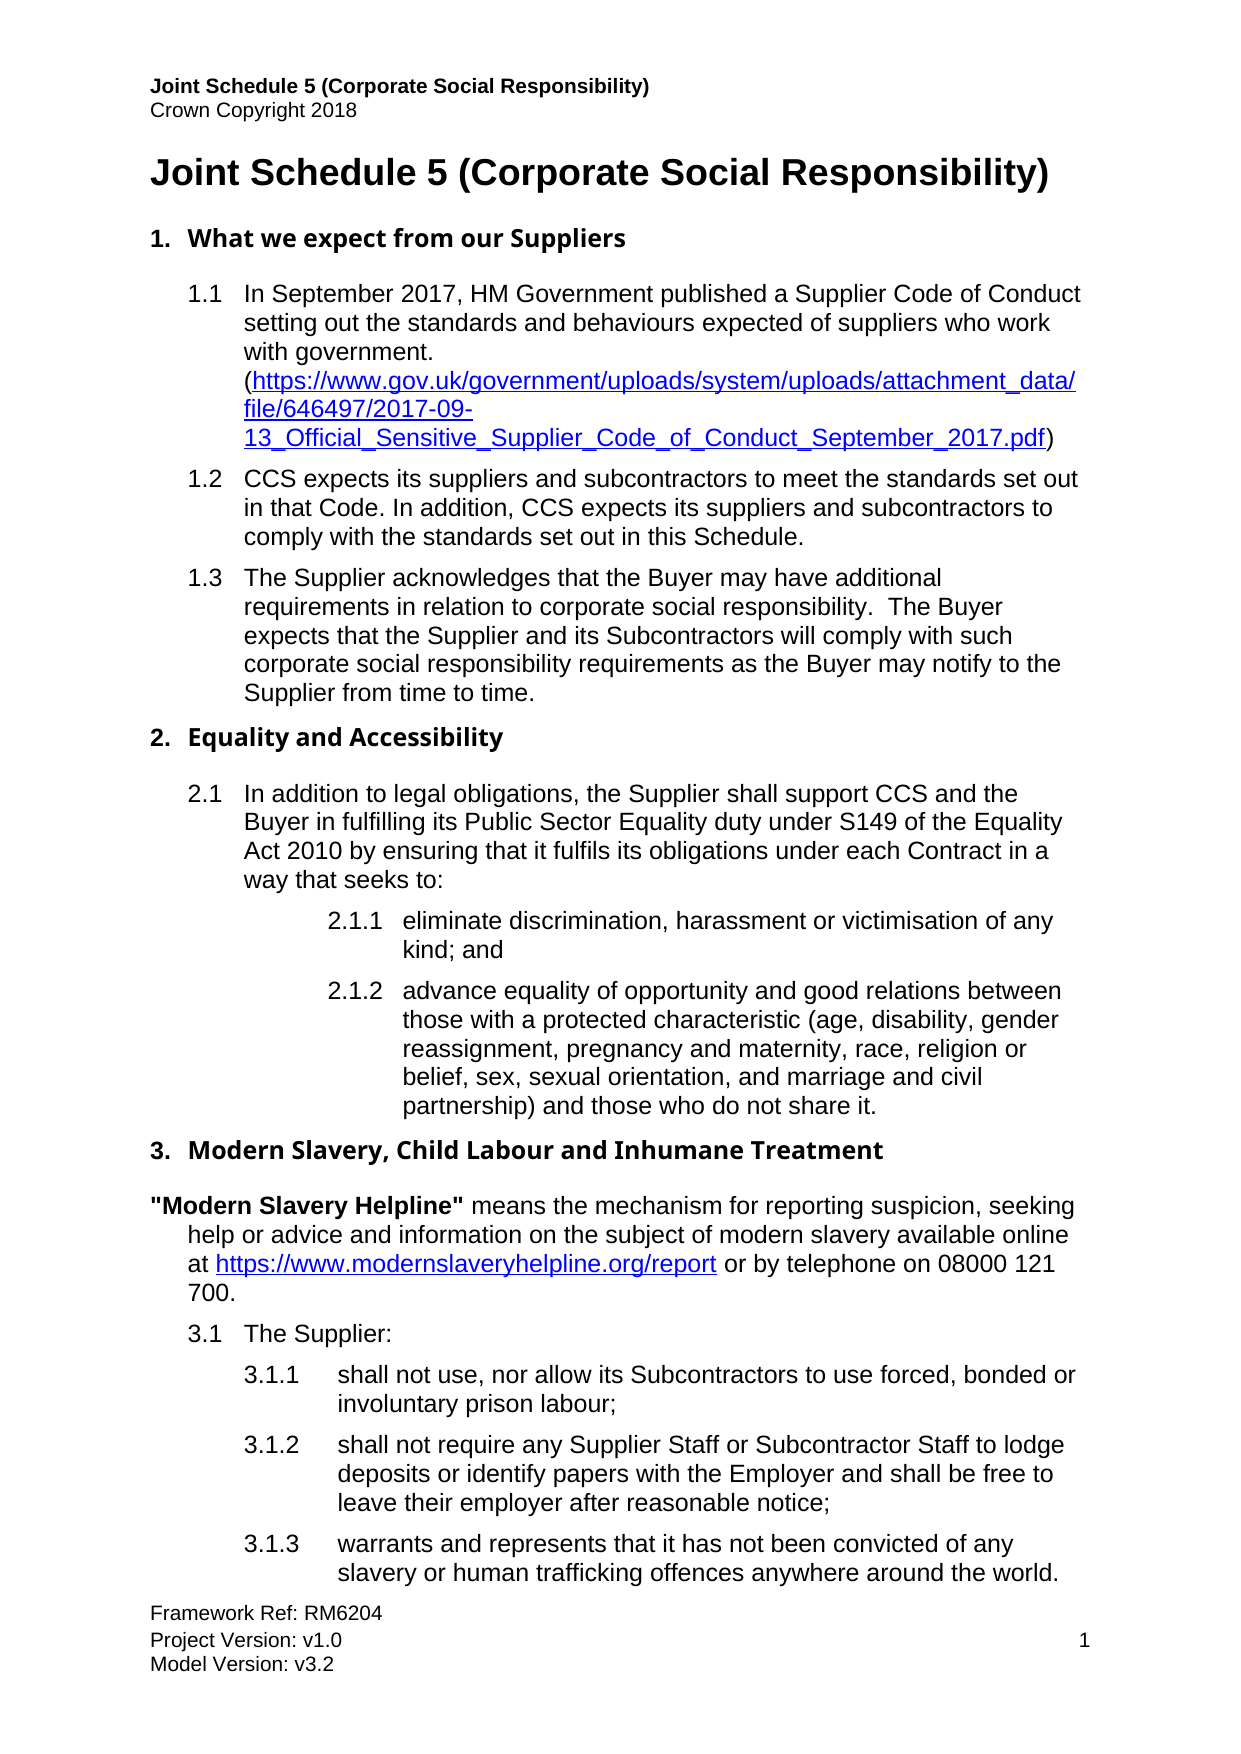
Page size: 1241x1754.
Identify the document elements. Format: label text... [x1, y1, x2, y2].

list Modern Slavery, Child Labour and Inhumane Treatment [150, 1132, 1090, 1166]
list The Supplier: [187, 1319, 1090, 1348]
list In addition to legal obligations, the Supplier shall support CCS and the Buyer in fulfilling its Public Sector Equality duty under S149 of the Equality Act 2010 by ensuring that it fulfils its obligations under each Contract in a way that seeks to: [187, 778, 1090, 893]
list shall not require any Supplier Staff or Subcontractor Staff to lodge deposits or identify papers with the Employer and shall be free to leave their employer after reasonable notice; [244, 1430, 1090, 1516]
list eliminate discrimination, harassment or victimisation of any kind; and [327, 906, 1090, 963]
list CCS expects its suppliers and subcontractors to meet the standards set out in that Code. In addition, CCS expects its suppliers and subcontractors to comply with the standards set out in this Schedule. [187, 464, 1090, 551]
list Equality and Accessibility [150, 719, 1090, 753]
list warrants and represents that it has not been convicted of any slavery or human trafficking offences anywhere around the world. [244, 1529, 1090, 1586]
text "Modern Slavery Helpline" means the mechanism for reporting suspicion, seeking help or advice and information on the subject of modern slavery available online at https://www.modernslaveryhelpline.org/report or by telephone on 08000 121 700. [150, 1191, 1090, 1306]
list advance equality of opportunity and good relations between those with a protected characteristic (age, disability, gender reassignment, pregnancy and maternity, race, religion or belief, sex, sexual orientation, and marriage and civil partnership) and those who do not share it. [327, 976, 1090, 1120]
list shall not use, nor allow its Subcontractors to use forced, bonded or involuntary prison labour; [244, 1360, 1090, 1418]
list In September 2017, HM Government published a Supplier Code of Conduct setting out the standards and behaviours expected of suppliers who work with government. (https://www.gov.uk/government/uploads/system/uploads/attachment_data/file/646497/2017-09-13_Official_Sensitive_Supplier_Code_of_Conduct_September_2017.pdf) [187, 279, 1090, 452]
text Joint Schedule 5 (Corporate Social Responsibility) [150, 150, 1090, 193]
list What we expect from our Suppliers [150, 220, 1090, 254]
list The Supplier acknowledges that the Buyer may have additional requirements in relation to corporate social responsibility. The Buyer expects that the Supplier and its Subcontractors will comply with such corporate social responsibility requirements as the Buyer may notify to the Supplier from time to time. [187, 563, 1090, 707]
